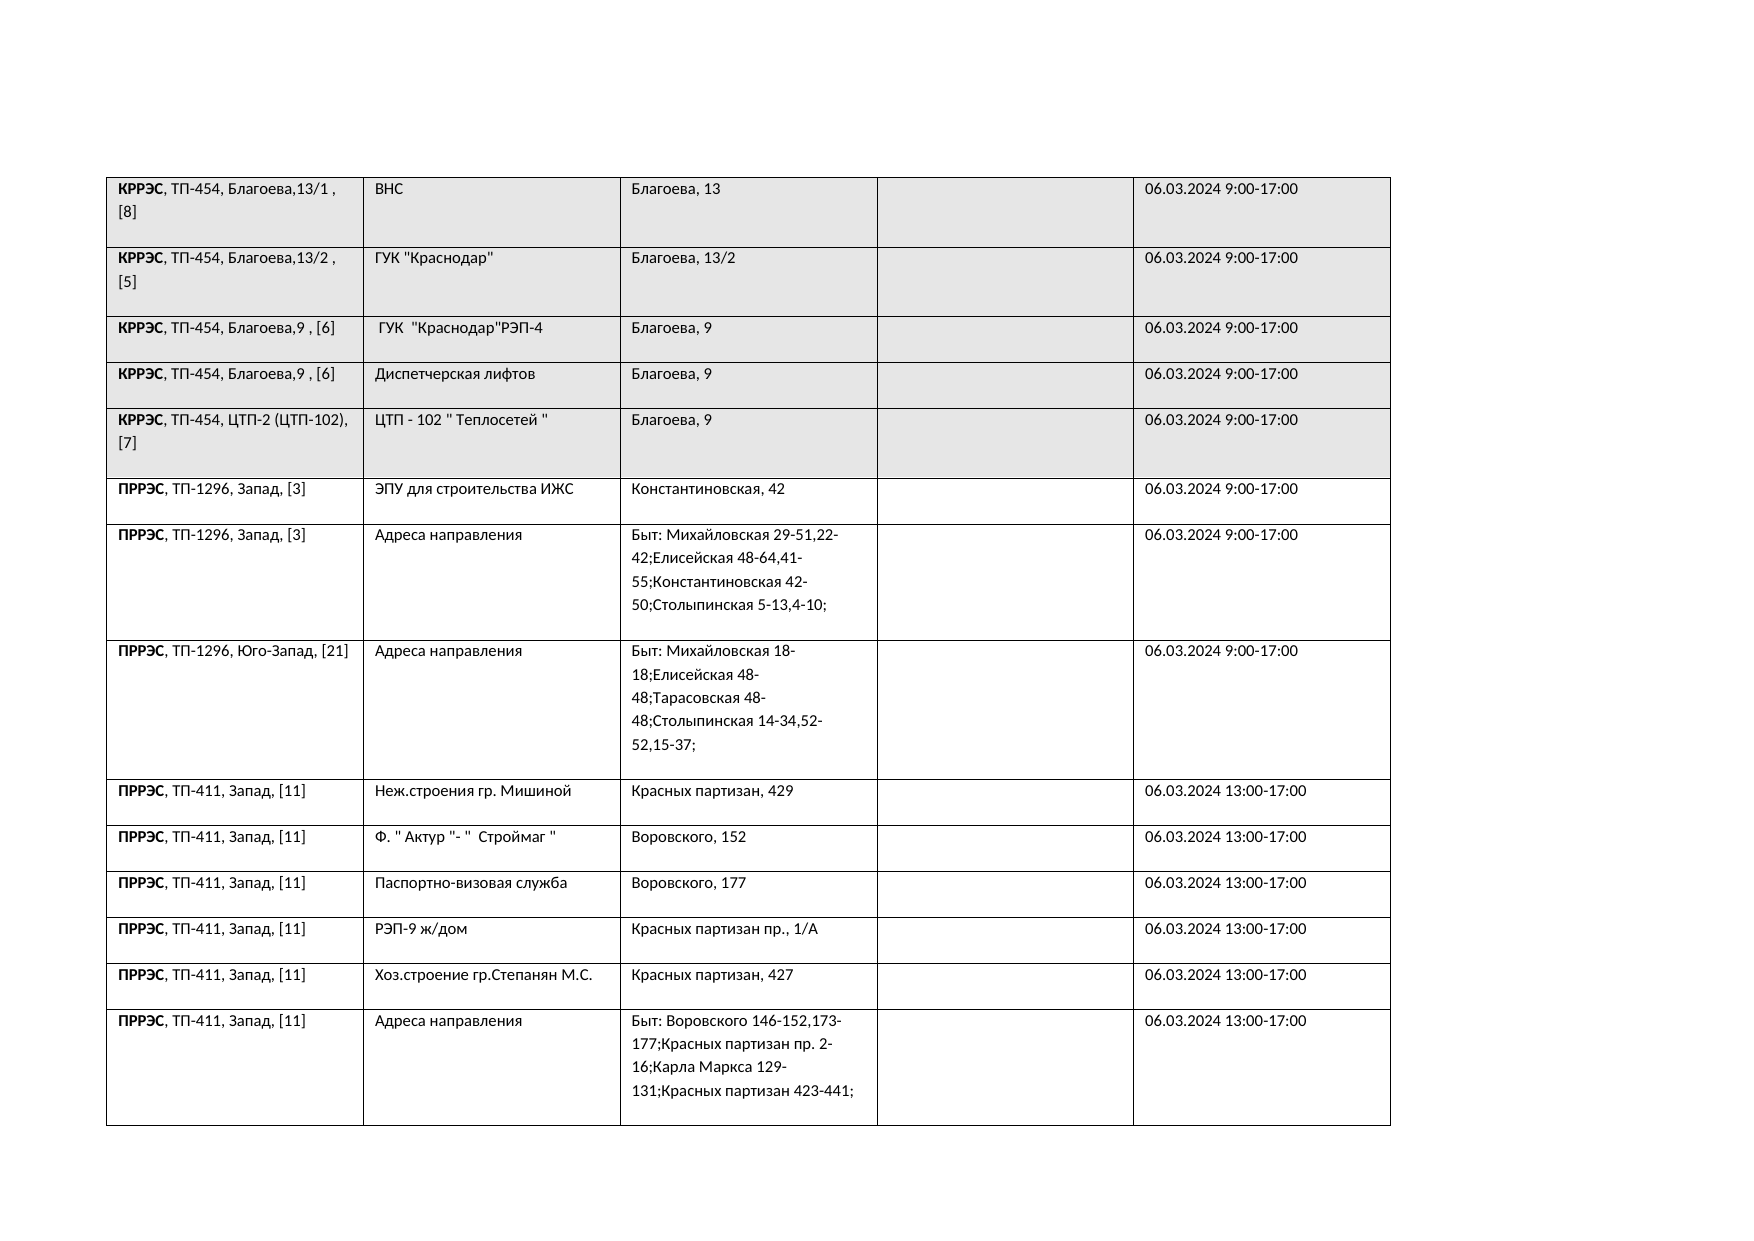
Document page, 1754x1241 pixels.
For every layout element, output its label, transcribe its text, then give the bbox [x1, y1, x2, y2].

table_cell [878, 872, 1133, 917]
table_cell Адреса направления [364, 525, 620, 639]
table_cell 06.03.2024 9:00-17:00 [1134, 479, 1390, 523]
table_cell Константиновская, 42 [621, 479, 877, 523]
table_cell 06.03.2024 9:00-17:00 [1134, 641, 1390, 779]
table_cell Благоева, 9 [621, 409, 877, 477]
table_cell Паспортно-визовая служба [364, 872, 620, 917]
table_cell Воровского, 152 [621, 826, 877, 871]
table_cell 06.03.2024 13:00-17:00 [1134, 918, 1390, 963]
table_cell 06.03.2024 9:00-17:00 [1134, 317, 1390, 362]
table_cell 06.03.2024 9:00-17:00 [1134, 525, 1390, 639]
table_cell Ф. " Актур "- " Строймаг " [364, 826, 620, 871]
table_cell [878, 409, 1133, 477]
table_cell КРРЭС, ТП-454, Благоева,9 , [6] [107, 317, 363, 362]
table_cell [878, 964, 1133, 1009]
table_cell 06.03.2024 9:00-17:00 [1134, 363, 1390, 408]
table_cell Благоева, 9 [621, 317, 877, 362]
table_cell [1134, 178, 1390, 247]
table_cell ПРРЭС, ТП-1296, Запад, [3] [107, 525, 363, 639]
table_cell [878, 641, 1133, 779]
table_cell КРРЭС, ТП-454, Благоева,13/1 , [8] [107, 178, 363, 247]
table_cell [878, 317, 1133, 362]
table_cell Быт: Воровского 146-152,173-177;Красных партизан пр. 2-16;Карла Маркса 129-131;Красных партизан 423-441; [621, 1010, 877, 1125]
table_cell [878, 1010, 1133, 1125]
table_cell [878, 780, 1133, 825]
table_cell ПРРЭС, ТП-411, Запад, [11] [107, 780, 363, 825]
table_cell 06.03.2024 9:00-17:00 [1134, 409, 1390, 477]
table_cell Воровского, 177 [621, 872, 877, 917]
table_cell Благоева, 13/2 [621, 248, 877, 316]
table_cell Благоева, 13 [621, 178, 877, 247]
table_cell Благоева, 9 [621, 363, 877, 408]
table_cell 06.03.2024 13:00-17:00 [1134, 780, 1390, 825]
table_cell Адреса направления [364, 1010, 620, 1125]
table_cell Хоз.строение гр.Степанян М.С. [364, 964, 620, 1009]
table_cell 06.03.2024 13:00-17:00 [1134, 964, 1390, 1009]
table_cell КРРЭС, ТП-454, Благоева,9 , [6] [107, 363, 363, 408]
table_cell ЭПУ для строительства ИЖС [364, 479, 620, 523]
table_cell Быт: Михайловская 29-51,22-42;Елисейская 48-64,41-55;Константиновская 42-50;Столыпинская 5-13,4-10; [621, 525, 877, 639]
table_cell 06.03.2024 9:00-17:00 [1134, 248, 1390, 316]
table_cell ПРРЭС, ТП-411, Запад, [11] [107, 918, 363, 963]
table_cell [1134, 1010, 1390, 1125]
table_cell 06.03.2024 13:00-17:00 [1134, 826, 1390, 871]
table_cell [878, 178, 1133, 247]
table_cell [878, 826, 1133, 871]
table_cell Красных партизан, 427 [621, 964, 877, 1009]
table_cell Адреса направления [364, 641, 620, 779]
table_cell [878, 525, 1133, 639]
table_cell ПРРЭС, ТП-1296, Запад, [3] [107, 479, 363, 523]
table_cell ВНС [364, 178, 620, 247]
table_cell Диспетчерская лифтов [364, 363, 620, 408]
table_cell Быт: Михайловская 18-18;Елисейская 48-48;Тарасовская 48-48;Столыпинская 14-34,52-52,15-37; [621, 641, 877, 779]
table_cell КРРЭС, ТП-454, ЦТП-2 (ЦТП-102), [7] [107, 409, 363, 477]
table_cell ПРРЭС, ТП-411, Запад, [11] [107, 872, 363, 917]
table_cell ПРРЭС, ТП-411, Запад, [11] [107, 1010, 363, 1125]
table_cell 06.03.2024 13:00-17:00 [1134, 872, 1390, 917]
table_cell [878, 479, 1133, 523]
table_cell ГУК "Краснодар"РЭП-4 [364, 317, 620, 362]
table_cell ГУК "Краснодар" [364, 248, 620, 316]
table_cell [878, 248, 1133, 316]
table_cell КРРЭС, ТП-454, Благоева,13/2 , [5] [107, 248, 363, 316]
table_cell [878, 918, 1133, 963]
table_cell Красных партизан пр., 1/А [621, 918, 877, 963]
table_cell РЭП-9 ж/дом [364, 918, 620, 963]
table_cell ПРРЭС, ТП-411, Запад, [11] [107, 826, 363, 871]
table_cell Красных партизан, 429 [621, 780, 877, 825]
table_cell [878, 363, 1133, 408]
table_cell ЦТП - 102 " Теплосетей " [364, 409, 620, 477]
table_cell Неж.строения гр. Мишиной [364, 780, 620, 825]
table_cell ПРРЭС, ТП-411, Запад, [11] [107, 964, 363, 1009]
table_cell ПРРЭС, ТП-1296, Юго-Запад, [21] [107, 641, 363, 779]
